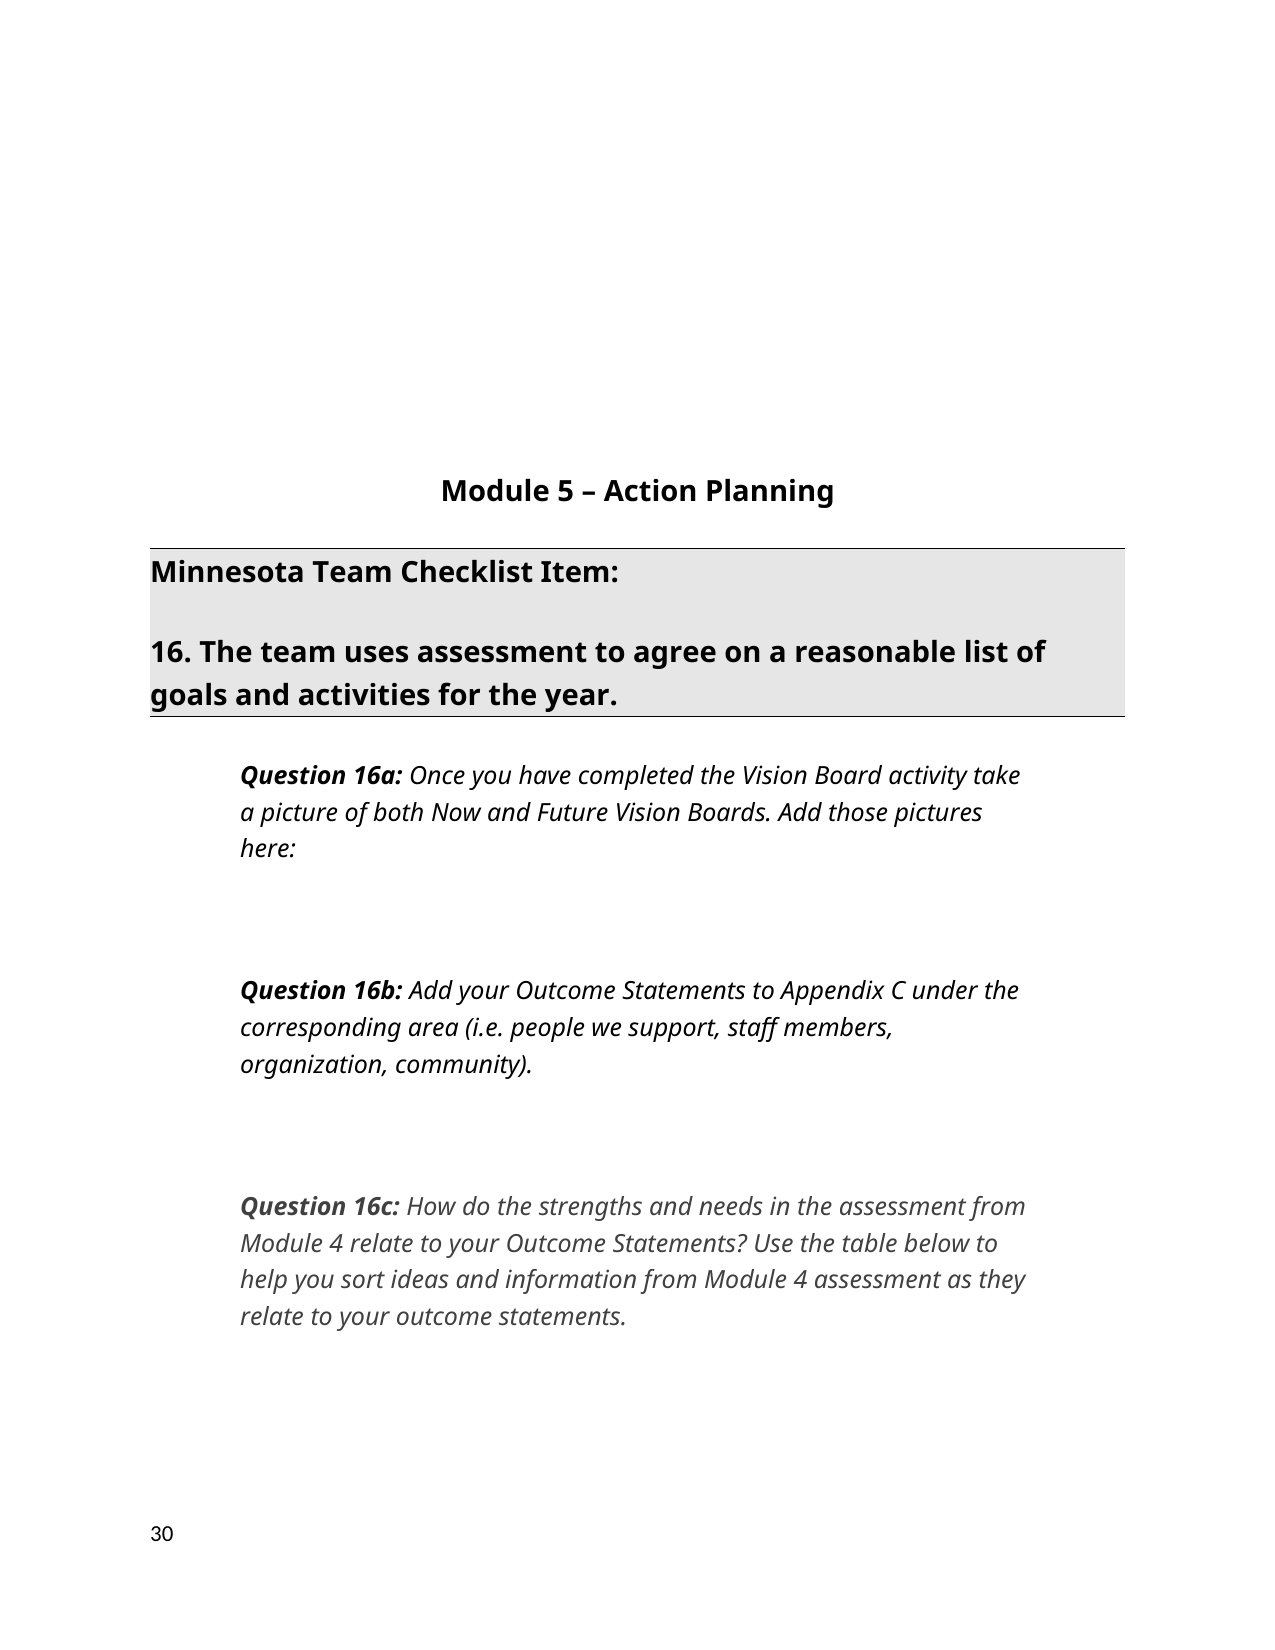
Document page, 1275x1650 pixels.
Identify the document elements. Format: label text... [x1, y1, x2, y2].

subtitle 16. The team uses assessment to agree on a reasonable list of goals and activities for the year. [150, 628, 1125, 716]
subtitle Module 5 – Action Planning [150, 471, 1125, 510]
text Question 16a: Once you have completed the Vision Board activity take a picture of both Now and Future Vision Boards. Add those pictures here: [240, 757, 1035, 865]
text Question 16b: Add your Outcome Statements to Appendix C under the corresponding area (i.e. people we support, staff members, organization, community). [240, 973, 1035, 1081]
subtitle Minnesota Team Checklist Item: [150, 549, 1125, 591]
text Question 16c: How do the strengths and needs in the assessment from Module 4 relate to your Outcome Statements? Use the table below to help you sort ideas and information from Module 4 assessment as they relate to your outcome statements. [240, 1188, 1035, 1333]
